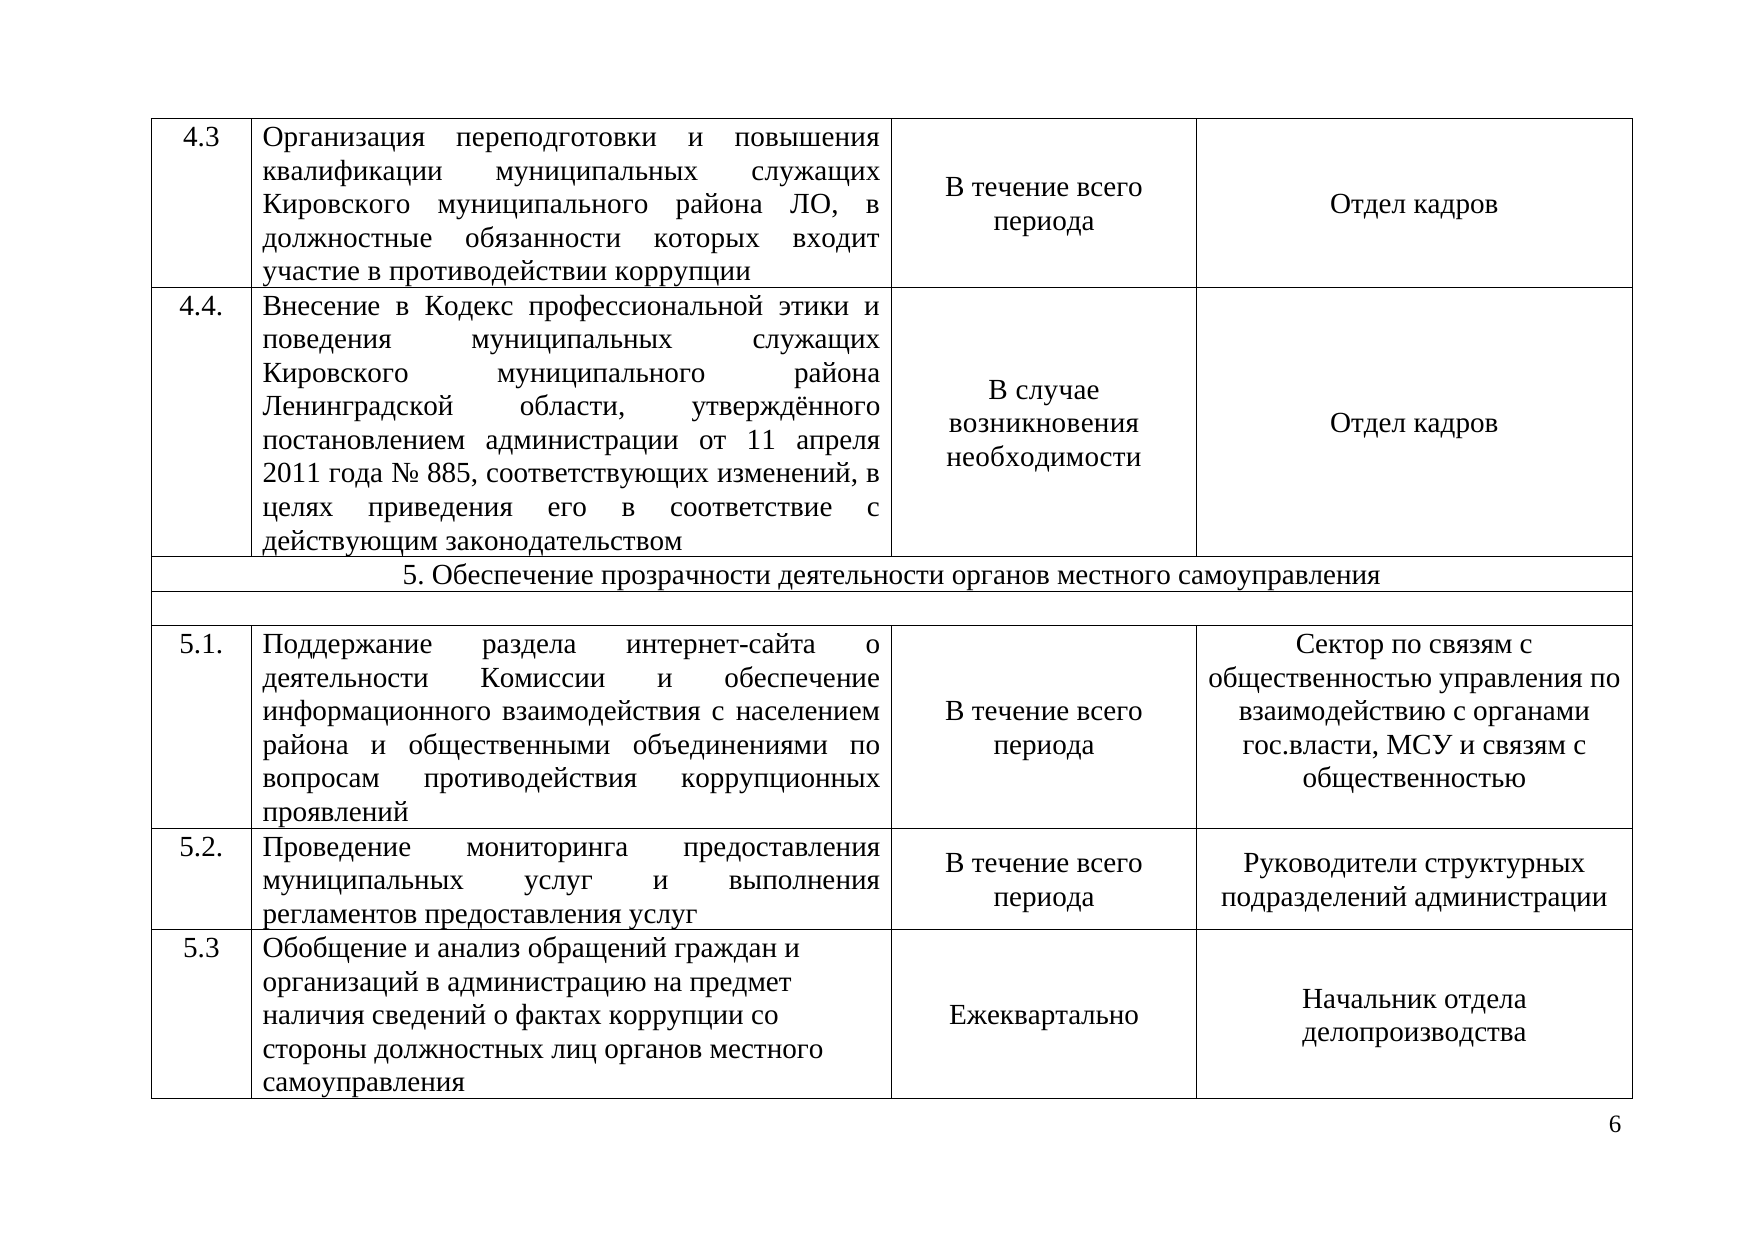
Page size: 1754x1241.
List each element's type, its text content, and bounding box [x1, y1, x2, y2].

table_cell Ежеквартально [892, 930, 1196, 1098]
table_cell Начальник отдела делопроизводства [1197, 930, 1632, 1098]
table_cell Обобщение и анализ обращений граждан и организаций в администрацию на предмет наличия сведений о фактах коррупции со стороны должностных лиц органов местного самоуправления [252, 930, 891, 1098]
table_cell Внесение в Кодекс профессиональной этики и поведения муниципальных служащих Кировского муниципального района Ленинградской области, утверждённого постановлением администрации от 11 апреля 2011 года № 885, соответствующих изменений, в целях приведения его в соответствие с действующим законодательством [252, 288, 891, 556]
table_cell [892, 119, 1196, 287]
table_cell Поддержание раздела интернет-сайта о деятельности Комиссии и обеспечение информационного взаимодействия с населением района и общественными объединениями по вопросам противодействия коррупционных проявлений [252, 626, 891, 828]
table_cell 5.1. [152, 626, 251, 828]
table_cell В течение всего периода [892, 829, 1196, 929]
table_cell 4.3 [152, 119, 251, 287]
table_cell Проведение мониторинга предоставления муниципальных услуг и выполнения регламентов предоставления услуг [252, 829, 891, 929]
table_cell Сектор по связям с общественностью управления по взаимодействию с органами гос.власти, МСУ и связям с общественностью [1197, 626, 1632, 828]
table_cell В течение всего периода [892, 626, 1196, 828]
table_cell [152, 592, 1632, 625]
table_cell Отдел кадров [1197, 288, 1632, 556]
table_cell Организация переподготовки и повышения квалификации муниципальных служащих Кировского муниципального района ЛО, в должностные обязанности которых входит участие в противодействии коррупции [252, 119, 891, 287]
table_cell Отдел кадров [1197, 119, 1632, 287]
table_cell 5.3 [152, 930, 251, 1098]
table_cell 4.4. [152, 288, 251, 556]
table_cell Руководители структурных подразделений администрации [1197, 829, 1632, 929]
table_cell 5.2. [152, 829, 251, 929]
table_cell 5. Обеспечение прозрачности деятельности органов местного самоуправления [152, 557, 1632, 591]
table_cell В случае возникновения необходимости [892, 288, 1196, 556]
